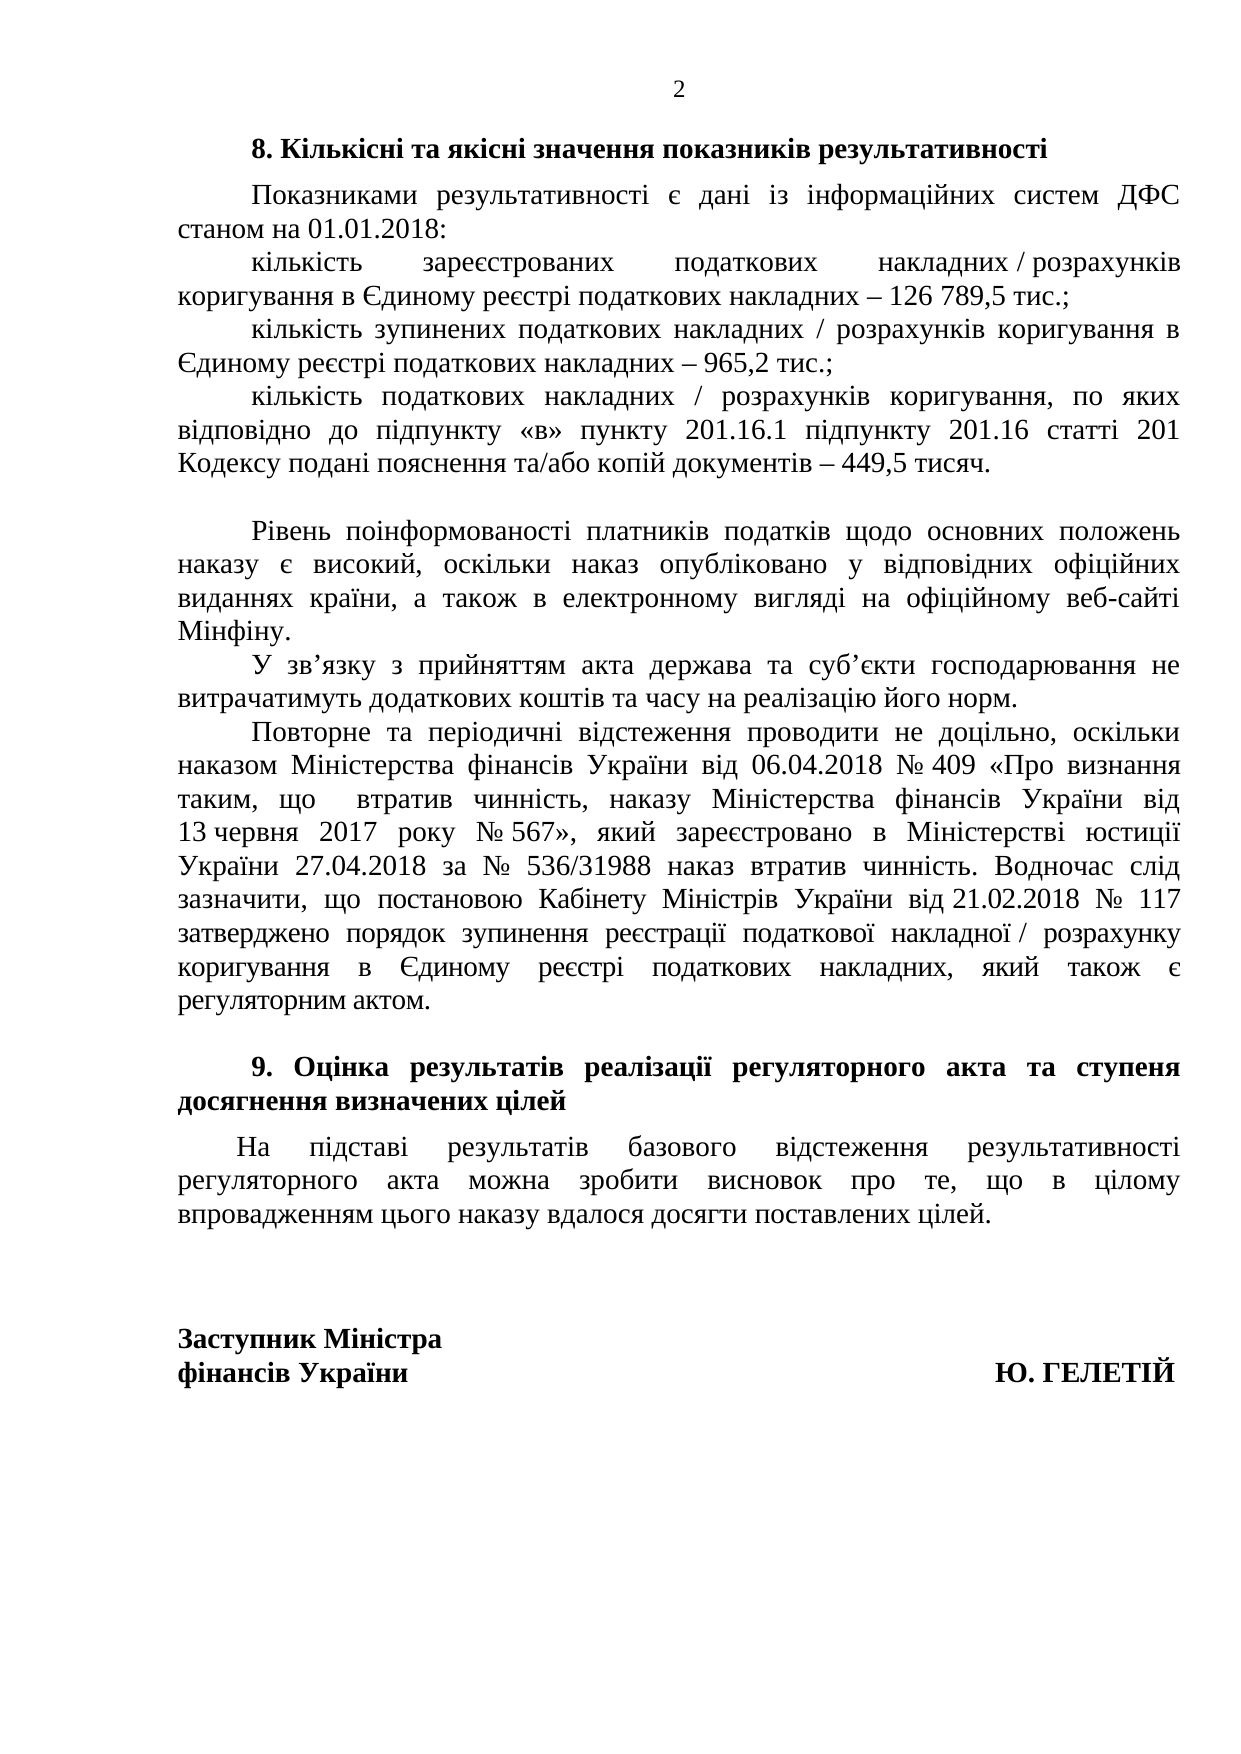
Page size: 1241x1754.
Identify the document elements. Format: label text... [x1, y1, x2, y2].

text кількість зупинених податкових накладних / розрахунків коригування в Єдиному реєстрі податкових накладних – 965,2 тис.; [177, 311, 1181, 378]
text 9. Оцінка результатів реалізації регуляторного акта та ступеня досягнення визначених цілей [177, 1049, 1181, 1116]
text Повторне та періодичні відстеження проводити не доцільно, оскільки наказом Міністерства фінансів України від 06.04.2018 № 409 «Про визнання таким, що втратив чинність, наказу Міністерства фінансів України від 13 червня 2017 року № 567», який зареєстровано в Міністерстві юстиції України 27.04.2018 за № 536/31988 наказ втратив чинність. Водночас слід зазначити, що постановою Кабінету Міністрів України від 21.02.2018 № 117 затверджено порядок зупинення реєстрації податкової накладної / розрахунку коригування в Єдиному реєстрі податкових накладних, який також є регуляторним актом. [177, 714, 1181, 1016]
text кількість податкових накладних / розрахунків коригування, по яких відповідно до підпункту «в» пункту 201.16.1 підпункту 201.16 статті 201 Кодексу подані пояснення та/або копій документів – 449,5 тисяч. [177, 378, 1181, 479]
text фінансів України Ю. ГЕЛЕТІЙ [177, 1355, 1181, 1389]
text У зв’язку з прийняттям акта держава та суб’єкти господарювання не витрачатимуть додаткових коштів та часу на реалізацію його норм. [177, 647, 1181, 714]
text Рівень поінформованості платників податків щодо основних положень наказу є високий, оскільки наказ опубліковано у відповідних офіційних виданнях країни, а також в електронному вигляді на офіційному веб-сайті Мінфіну. [177, 513, 1181, 647]
text Показниками результативності є дані із інформаційних систем ДФС станом на 01.01.2018: [177, 177, 1181, 244]
text Заступник Міністра [177, 1322, 1181, 1355]
text 8. Кількісні та якісні значення показників результативності [177, 131, 1181, 165]
text На підставі результатів базового відстеження результативності регуляторного акта можна зробити висновок про те, що в цілому впровадженням цього наказу вдалося досягти поставлених цілей. [177, 1129, 1181, 1229]
text кількість зареєстрованих податкових накладних / розрахунків коригування в Єдиному реєстрі податкових накладних – 126 789,5 тис.; [177, 244, 1181, 311]
